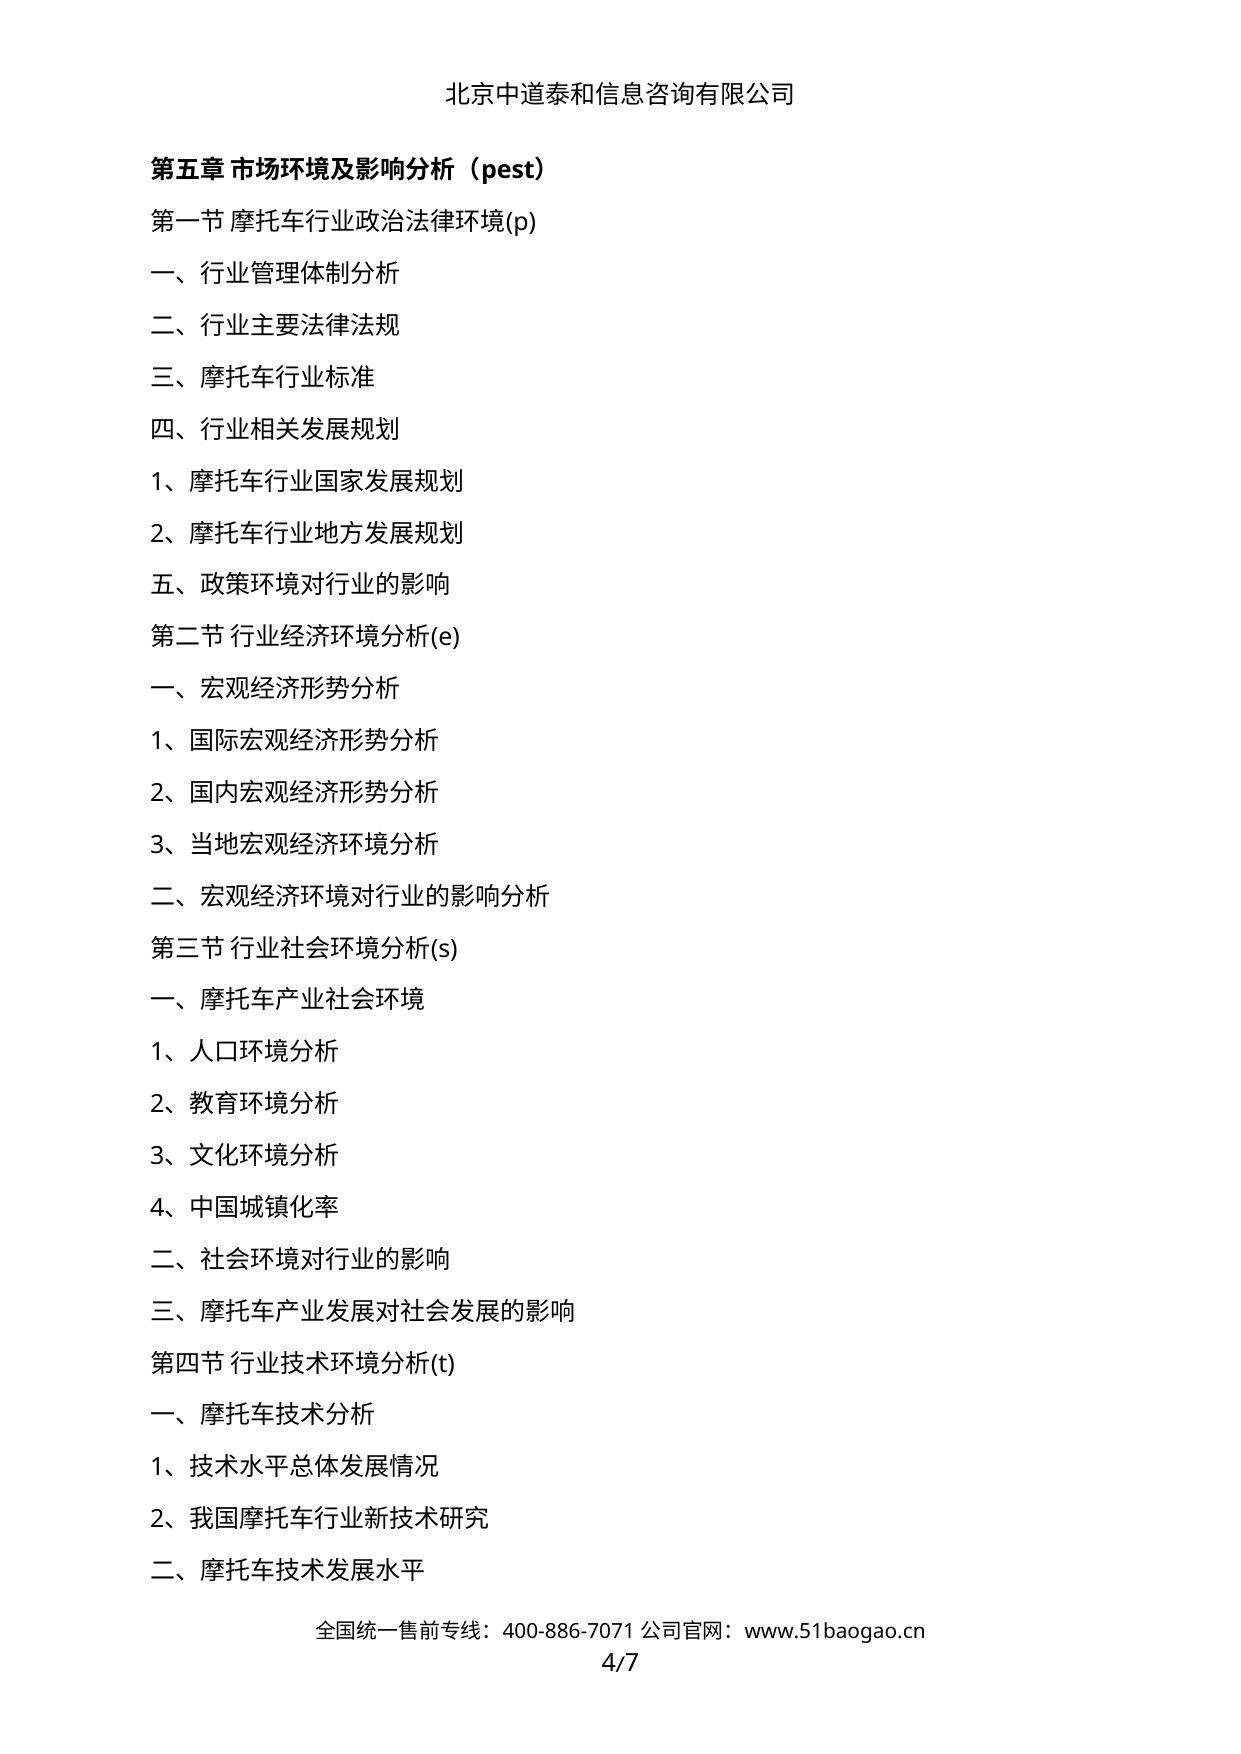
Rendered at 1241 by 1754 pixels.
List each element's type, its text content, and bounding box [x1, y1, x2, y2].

text 1、人口环境分析 [150, 1032, 1090, 1068]
text 一、宏观经济形势分析 [150, 669, 1090, 705]
text 三、摩托车产业发展对社会发展的影响 [150, 1291, 1090, 1327]
text 一、摩托车技术分析 [150, 1395, 1090, 1431]
text 第三节 行业社会环境分析(s) [150, 928, 1090, 964]
text 三、摩托车行业标准 [150, 357, 1090, 394]
text 4、中国城镇化率 [150, 1187, 1090, 1224]
text 2、国内宏观经济形势分析 [150, 772, 1090, 809]
text 第五章 市场环境及影响分析（pest） [150, 150, 1090, 186]
text 2、我国摩托车行业新技术研究 [150, 1499, 1090, 1535]
text 1、摩托车行业国家发展规划 [150, 461, 1090, 497]
text 第二节 行业经济环境分析(e) [150, 617, 1090, 653]
text 一、摩托车产业社会环境 [150, 980, 1090, 1016]
text 二、社会环境对行业的影响 [150, 1239, 1090, 1276]
text 五、政策环境对行业的影响 [150, 565, 1090, 601]
text 第四节 行业技术环境分析(t) [150, 1343, 1090, 1379]
text 3、文化环境分析 [150, 1136, 1090, 1172]
text 二、行业主要法律法规 [150, 306, 1090, 342]
text 1、技术水平总体发展情况 [150, 1447, 1090, 1483]
text 二、宏观经济环境对行业的影响分析 [150, 876, 1090, 912]
text 2、摩托车行业地方发展规划 [150, 513, 1090, 549]
text 3、当地宏观经济环境分析 [150, 824, 1090, 861]
text 一、行业管理体制分析 [150, 254, 1090, 290]
text 四、行业相关发展规划 [150, 409, 1090, 446]
text 二、摩托车技术发展水平 [150, 1551, 1090, 1587]
text 2、教育环境分析 [150, 1084, 1090, 1120]
text 1、国际宏观经济形势分析 [150, 721, 1090, 757]
text 第一节 摩托车行业政治法律环境(p) [150, 202, 1090, 238]
